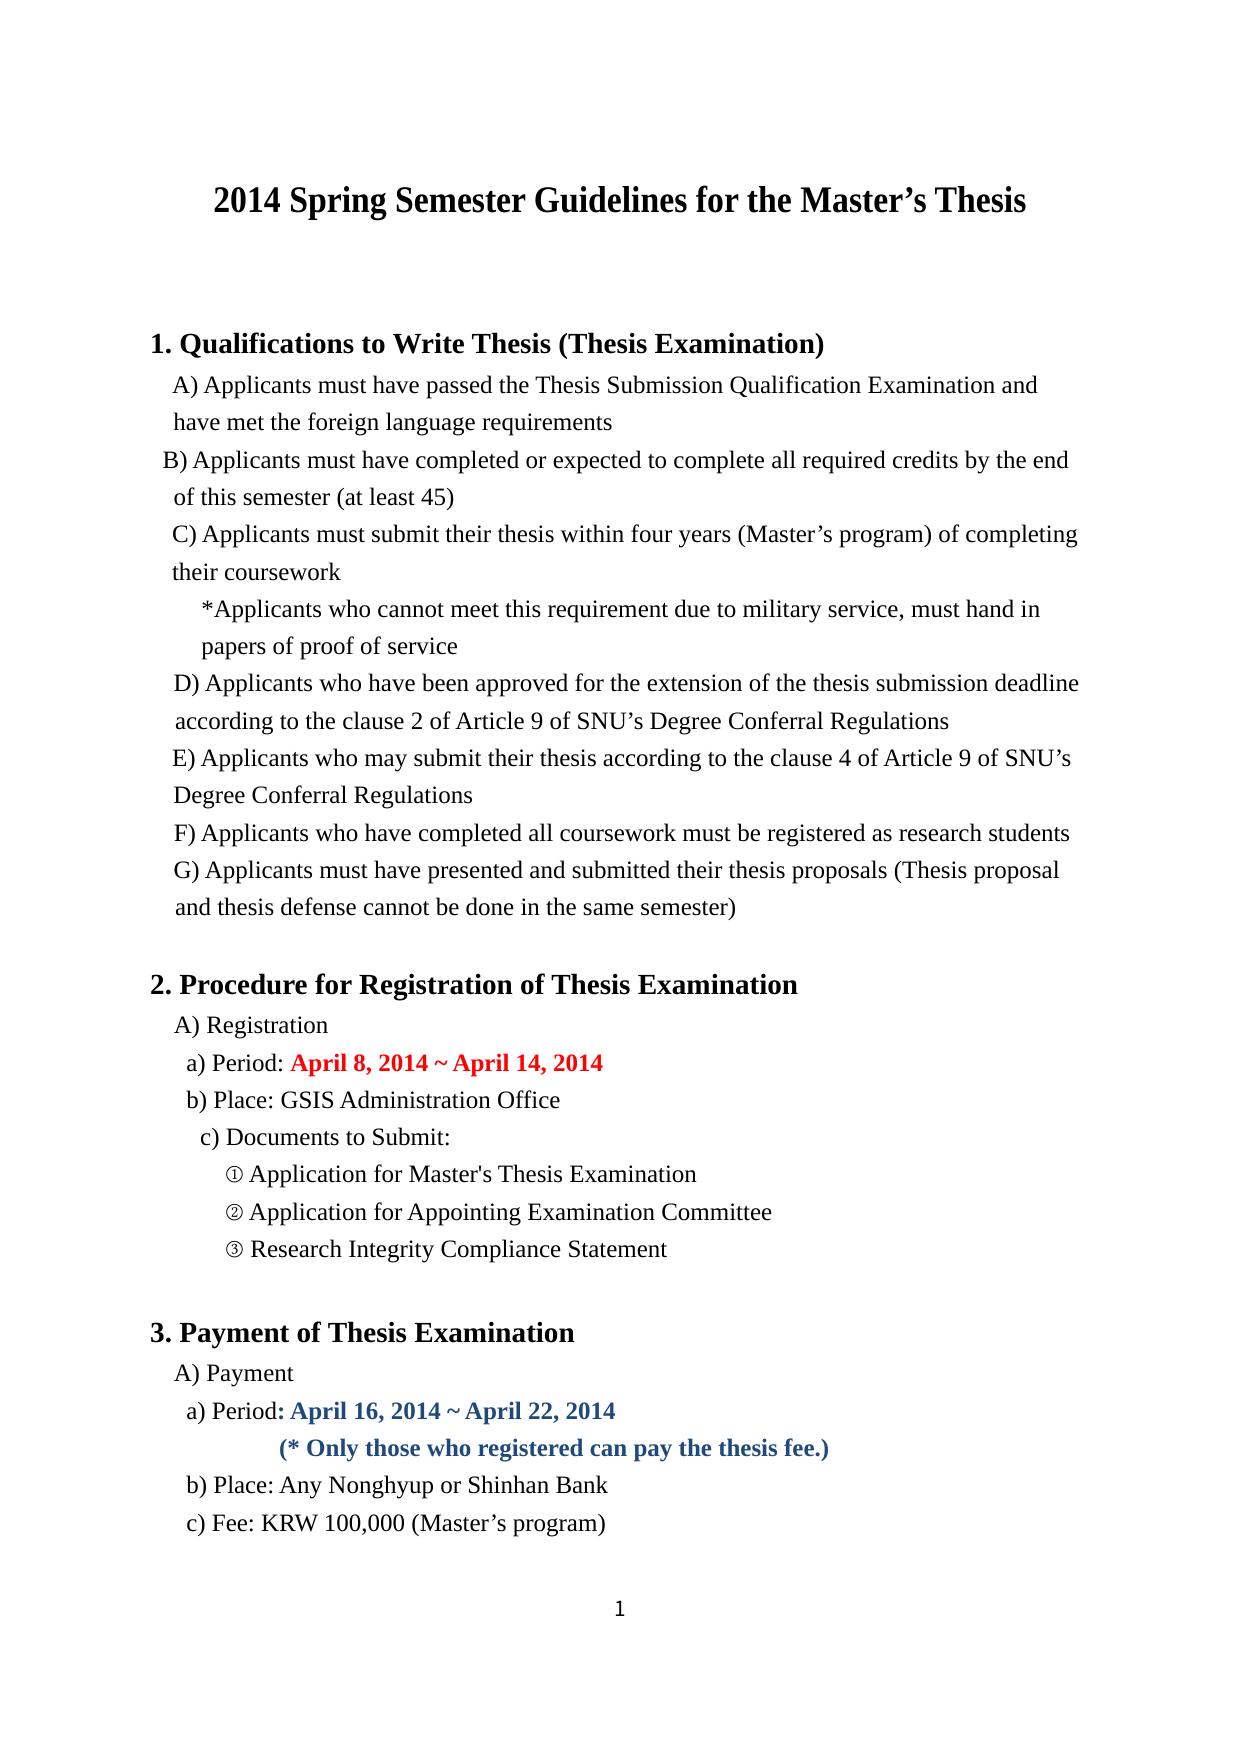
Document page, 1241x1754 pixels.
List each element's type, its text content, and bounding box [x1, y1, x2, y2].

text a) Period: April 16, 2014 ~ April 22, 2014 [150, 1396, 1090, 1424]
text 1. Qualifications to Write Thesis (Thesis Examination) [150, 327, 1090, 360]
text 3. Payment of Thesis Examination [150, 1315, 1090, 1348]
text ③ Research Integrity Compliance Statement [150, 1234, 1090, 1263]
text G) Applicants must have presented and submitted their thesis proposals (Thesis proposal and thesis defense cannot be done in the same semester) [173, 855, 1090, 921]
text c) Fee: KRW 100,000 (Master’s program) [150, 1508, 1090, 1536]
text *Applicants who cannot meet this requirement due to military service, must hand in papers of proof of service [201, 594, 1090, 660]
text b) Place: Any Nonghyup or Shinhan Bank [150, 1470, 1090, 1499]
text a) Period: April 8, 2014 ~ April 14, 2014 [150, 1048, 1090, 1076]
text 2. Procedure for Registration of Thesis Examination [150, 967, 1090, 1000]
text F) Applicants who have completed all coursework must be registered as research students [150, 818, 1090, 846]
text b) Place: GSIS Administration Office [150, 1085, 1090, 1114]
text A) Registration [150, 1010, 1090, 1039]
text B) Applicants must have completed or expected to complete all required credits by the end of this semester (at least 45) [150, 445, 1090, 511]
text A) Payment [150, 1358, 1090, 1387]
text A) Applicants must have passed the Thesis Submission Qualification Examination and have met the foreign language requirements [172, 370, 1090, 436]
text ① Application for Master's Thesis Examination [150, 1159, 1090, 1188]
text (* Only those who registered can pay the thesis fee.) [150, 1433, 1090, 1462]
text 2014 Spring Semester Guidelines for the Master’s Thesis [150, 177, 1090, 220]
text C) Applicants must submit their thesis within four years (Master’s program) of completing their coursework [172, 519, 1090, 585]
text E) Applicants who may submit their thesis according to the clause 4 of Article 9 of SNU’s Degree Conferral Regulations [172, 743, 1090, 809]
text c) Documents to Submit: [150, 1122, 1090, 1151]
text ② Application for Appointing Examination Committee [150, 1197, 1090, 1226]
text D) Applicants who have been approved for the extension of the thesis submission deadline according to the clause 2 of Article 9 of SNU’s Degree Conferral Regulations [173, 668, 1090, 734]
